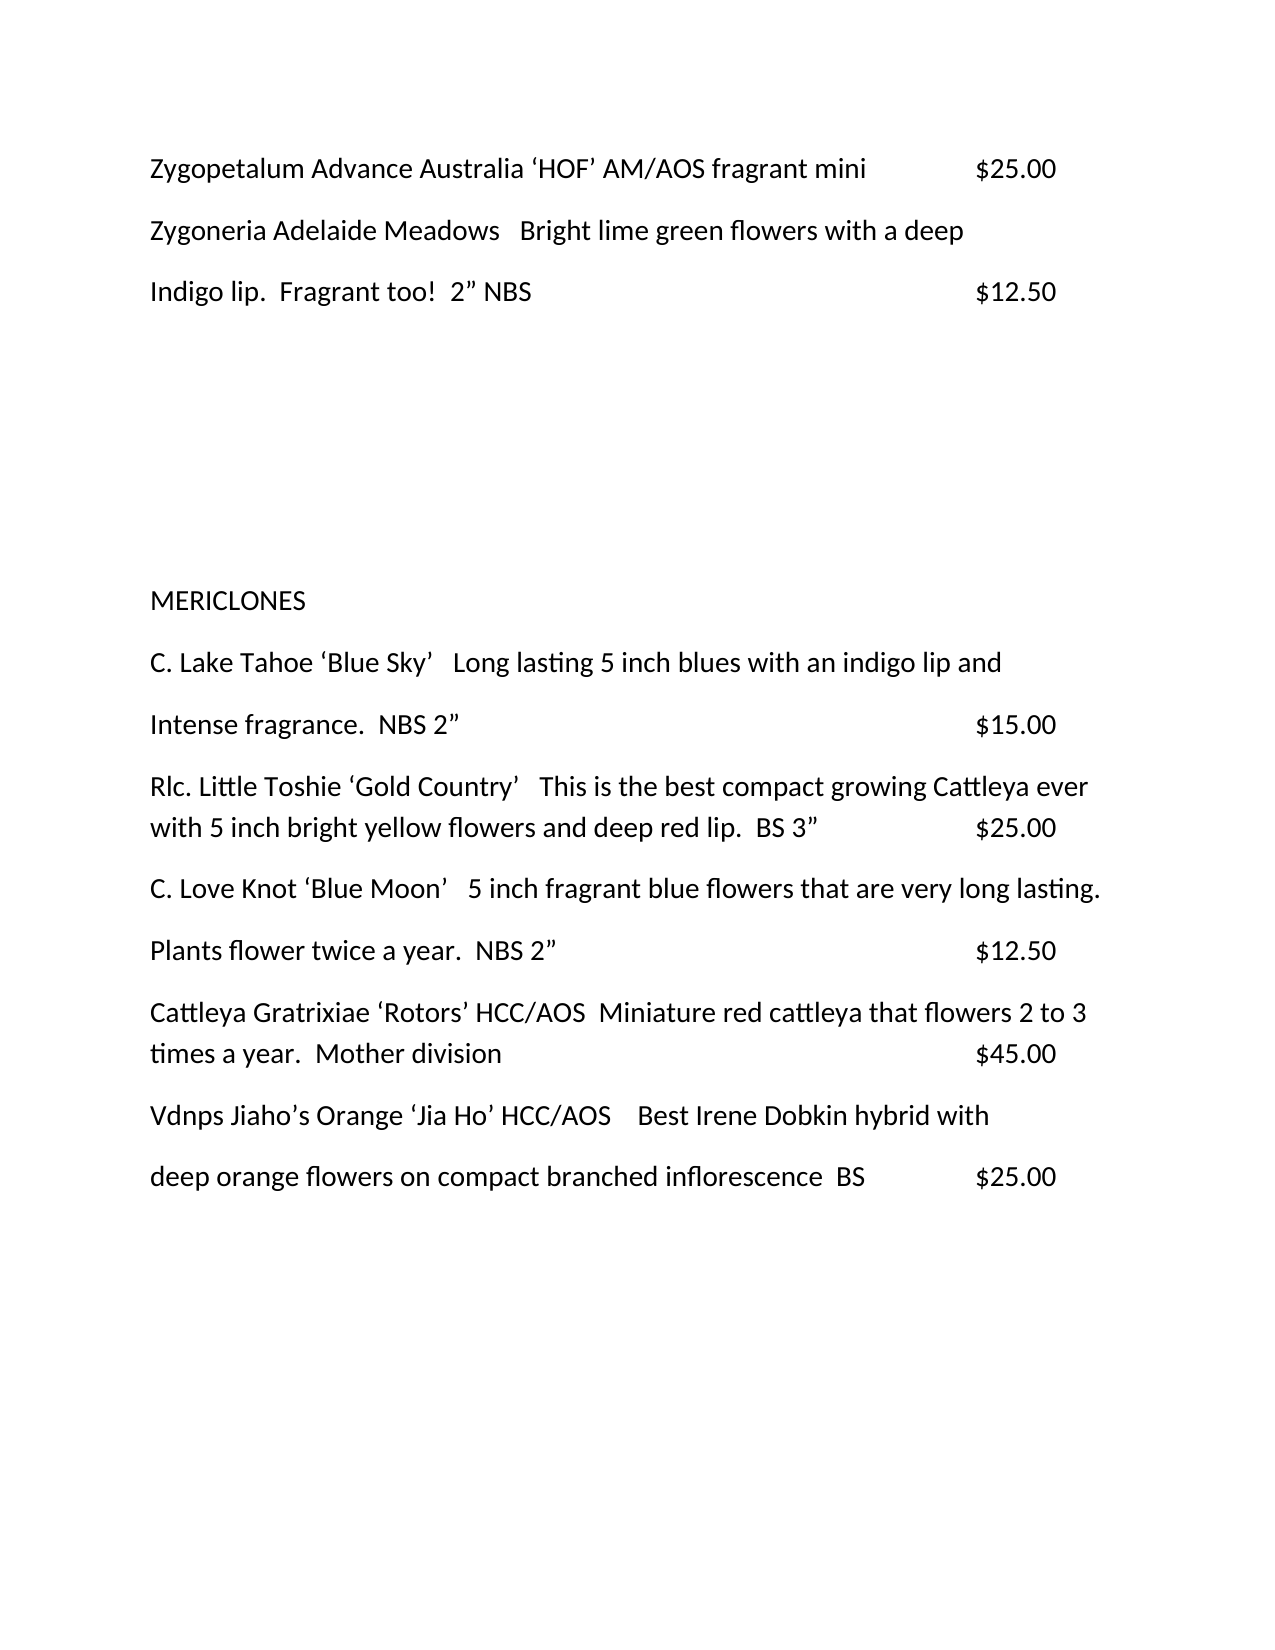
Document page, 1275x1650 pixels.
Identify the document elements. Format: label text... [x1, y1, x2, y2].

text C. Love Knot ‘Blue Moon’ 5 inch fragrant blue flowers that are very long lasting. [150, 870, 1125, 906]
text Indigo lip. Fragrant too! 2” NBS $12.50 [150, 273, 1125, 309]
text Cattleya Gratrixiae ‘Rotors’ HCC/AOS Miniature red cattleya that flowers 2 to 3 times a year. Mother division $45.00 [150, 994, 1125, 1071]
text Intense fragrance. NBS 2” $15.00 [150, 706, 1125, 742]
text MERICLONES [150, 582, 1125, 618]
text Rlc. Little Toshie ‘Gold Country’ This is the best compact growing Cattleya ever with 5 inch bright yellow flowers and deep red lip. BS 3” $25.00 [150, 768, 1125, 844]
text C. Lake Tahoe ‘Blue Sky’ Long lasting 5 inch blues with an indigo lip and [150, 644, 1125, 680]
text Zygopetalum Advance Australia ‘HOF’ AM/AOS fragrant mini $25.00 [150, 150, 1125, 186]
text Zygoneria Adelaide Meadows Bright lime green flowers with a deep [150, 212, 1125, 247]
text Vdnps Jiaho’s Orange ‘Jia Ho’ HCC/AOS Best Irene Dobkin hybrid with [150, 1097, 1125, 1132]
text Plants flower twice a year. NBS 2” $12.50 [150, 932, 1125, 968]
text deep orange flowers on compact branched inflorescence BS $25.00 [150, 1158, 1125, 1194]
